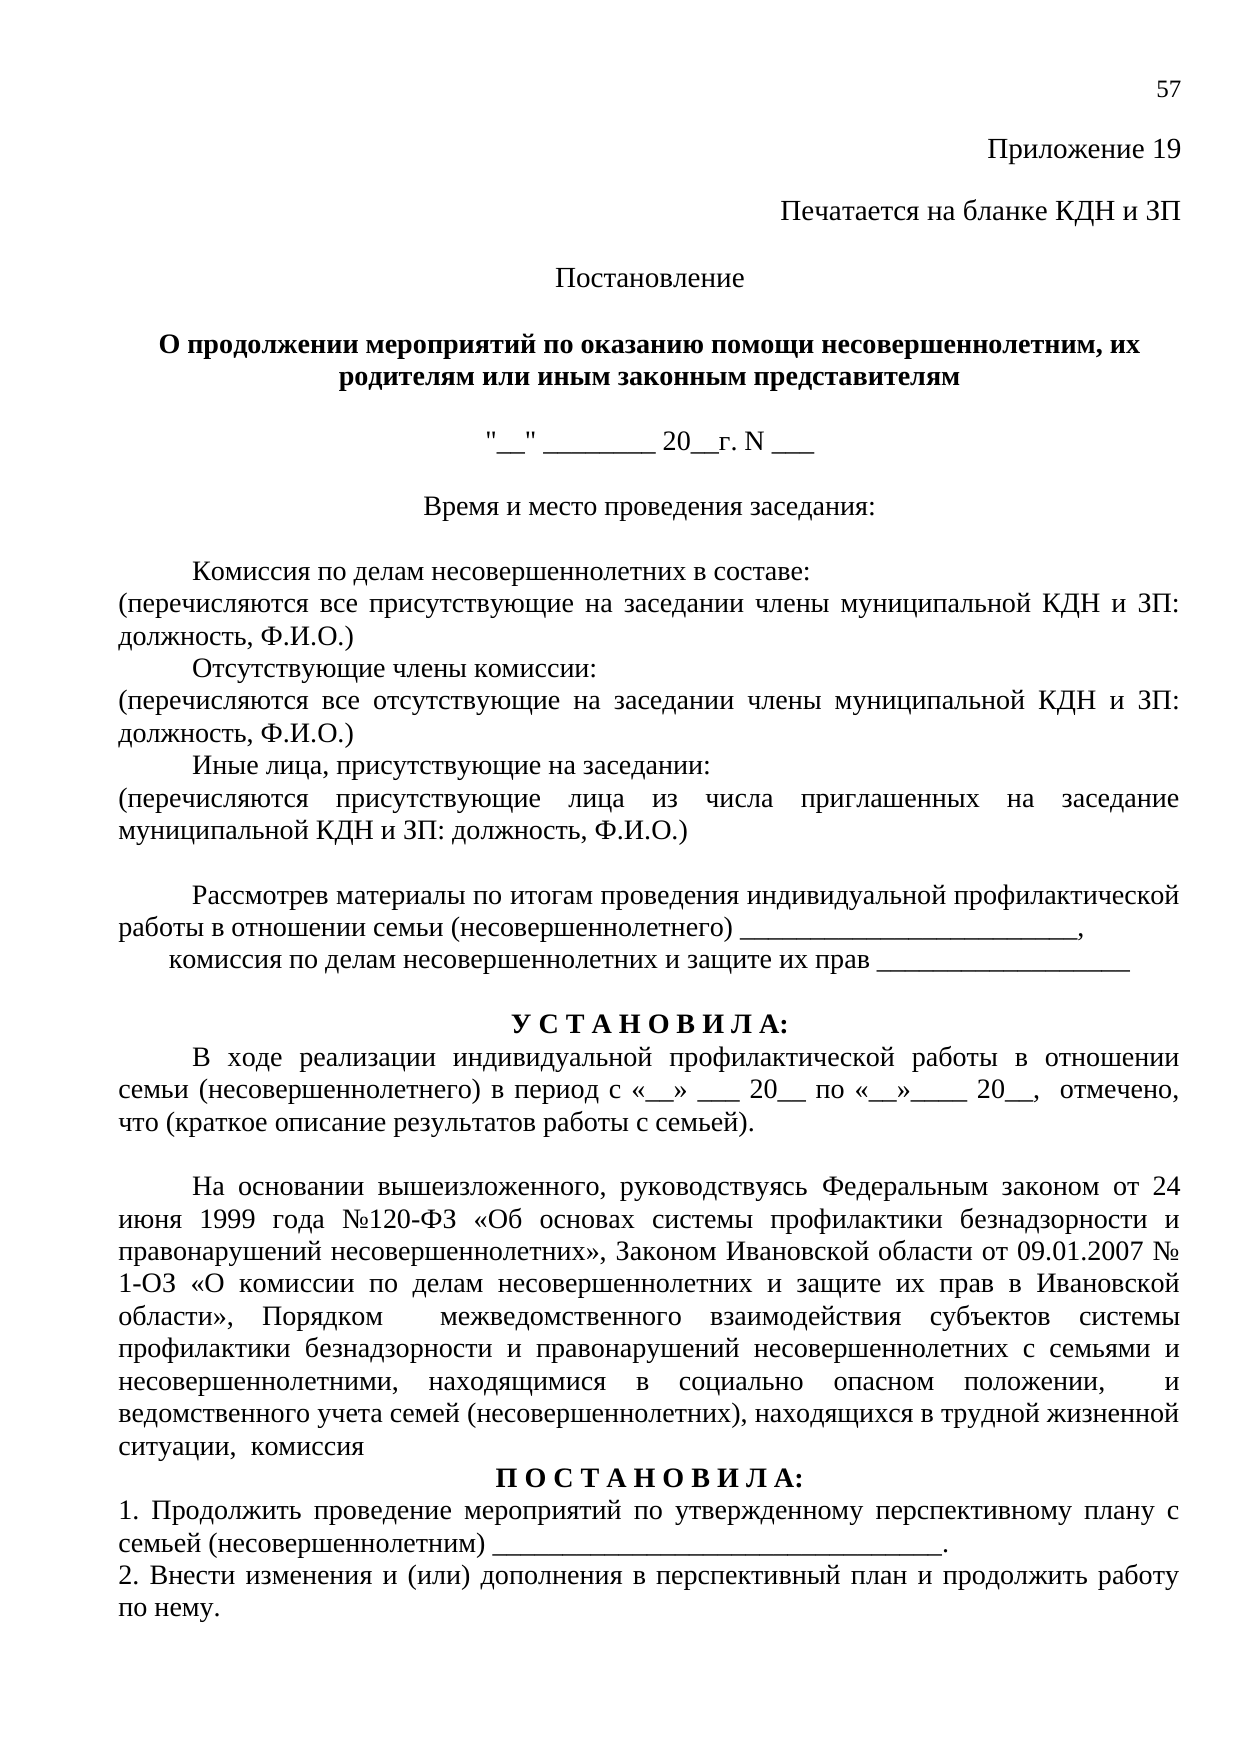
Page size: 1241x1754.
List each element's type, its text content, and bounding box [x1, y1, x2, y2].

text Печатается на бланке КДН и ЗП [118, 193, 1181, 226]
text Отсутствующие члены комиссии: [118, 651, 1181, 683]
text Приложение 19 [118, 131, 1181, 165]
text Иные лица, присутствующие на заседании: [118, 748, 1181, 781]
text комиссия по делам несовершеннолетних и защите их прав __________________ [118, 943, 1181, 975]
text П О С Т А Н О В И Л А: [118, 1461, 1181, 1493]
text Комиссия по делам несовершеннолетних в составе: [118, 554, 1181, 586]
text (перечисляются присутствующие лица из числа приглашенных на заседание муниципальной КДН и ЗП: должность, Ф.И.О.) [118, 781, 1181, 845]
text 1. Продолжить проведение мероприятий по утвержденному перспективному плану с семьей (несовершеннолетним) ________________________________. [118, 1493, 1181, 1558]
text Время и место проведения заседания: [118, 489, 1181, 521]
text (перечисляются все отсутствующие на заседании члены муниципальной КДН и ЗП: должность, Ф.И.О.) [118, 683, 1181, 748]
text (перечисляются все присутствующие на заседании члены муниципальной КДН и ЗП: должность, Ф.И.О.) [118, 586, 1181, 651]
text Постановление [118, 260, 1181, 293]
text О продолжении мероприятий по оказанию помощи несовершеннолетним, их родителям или иным законным представителям [118, 327, 1181, 392]
text Рассмотрев материалы по итогам проведения индивидуальной профилактической работы в отношении семьи (несовершеннолетнего) ________________________, [118, 878, 1181, 943]
text У С Т А Н О В И Л А: [118, 1007, 1181, 1040]
text 2. Внести изменения и (или) дополнения в перспективный план и продолжить работу по нему. [118, 1558, 1181, 1623]
text В ходе реализации индивидуальной профилактической работы в отношении семьи (несовершеннолетнего) в период с «__» ___ 20__ по «__»____ 20__, отмечено, что (краткое описание результатов работы с семьей). [118, 1040, 1181, 1137]
text На основании вышеизложенного, руководствуясь Федеральным законом от 24 июня 1999 года №120-ФЗ «Об основах системы профилактики безнадзорности и правонарушений несовершеннолетних», Законом Ивановской области от 09.01.2007 № 1-ОЗ «О комиссии по делам несовершеннолетних и защите их прав в Ивановской области», Порядком межведомственного взаимодействия субъектов системы профилактики безнадзорности и правонарушений несовершеннолетних с семьями и несовершеннолетними, находящимися в социально опасном положении, и ведомственного учета семей (несовершеннолетних), находящихся в трудной жизненной ситуации, комиссия [118, 1169, 1181, 1461]
text "__" ________ 20__г. N ___ [118, 424, 1181, 457]
